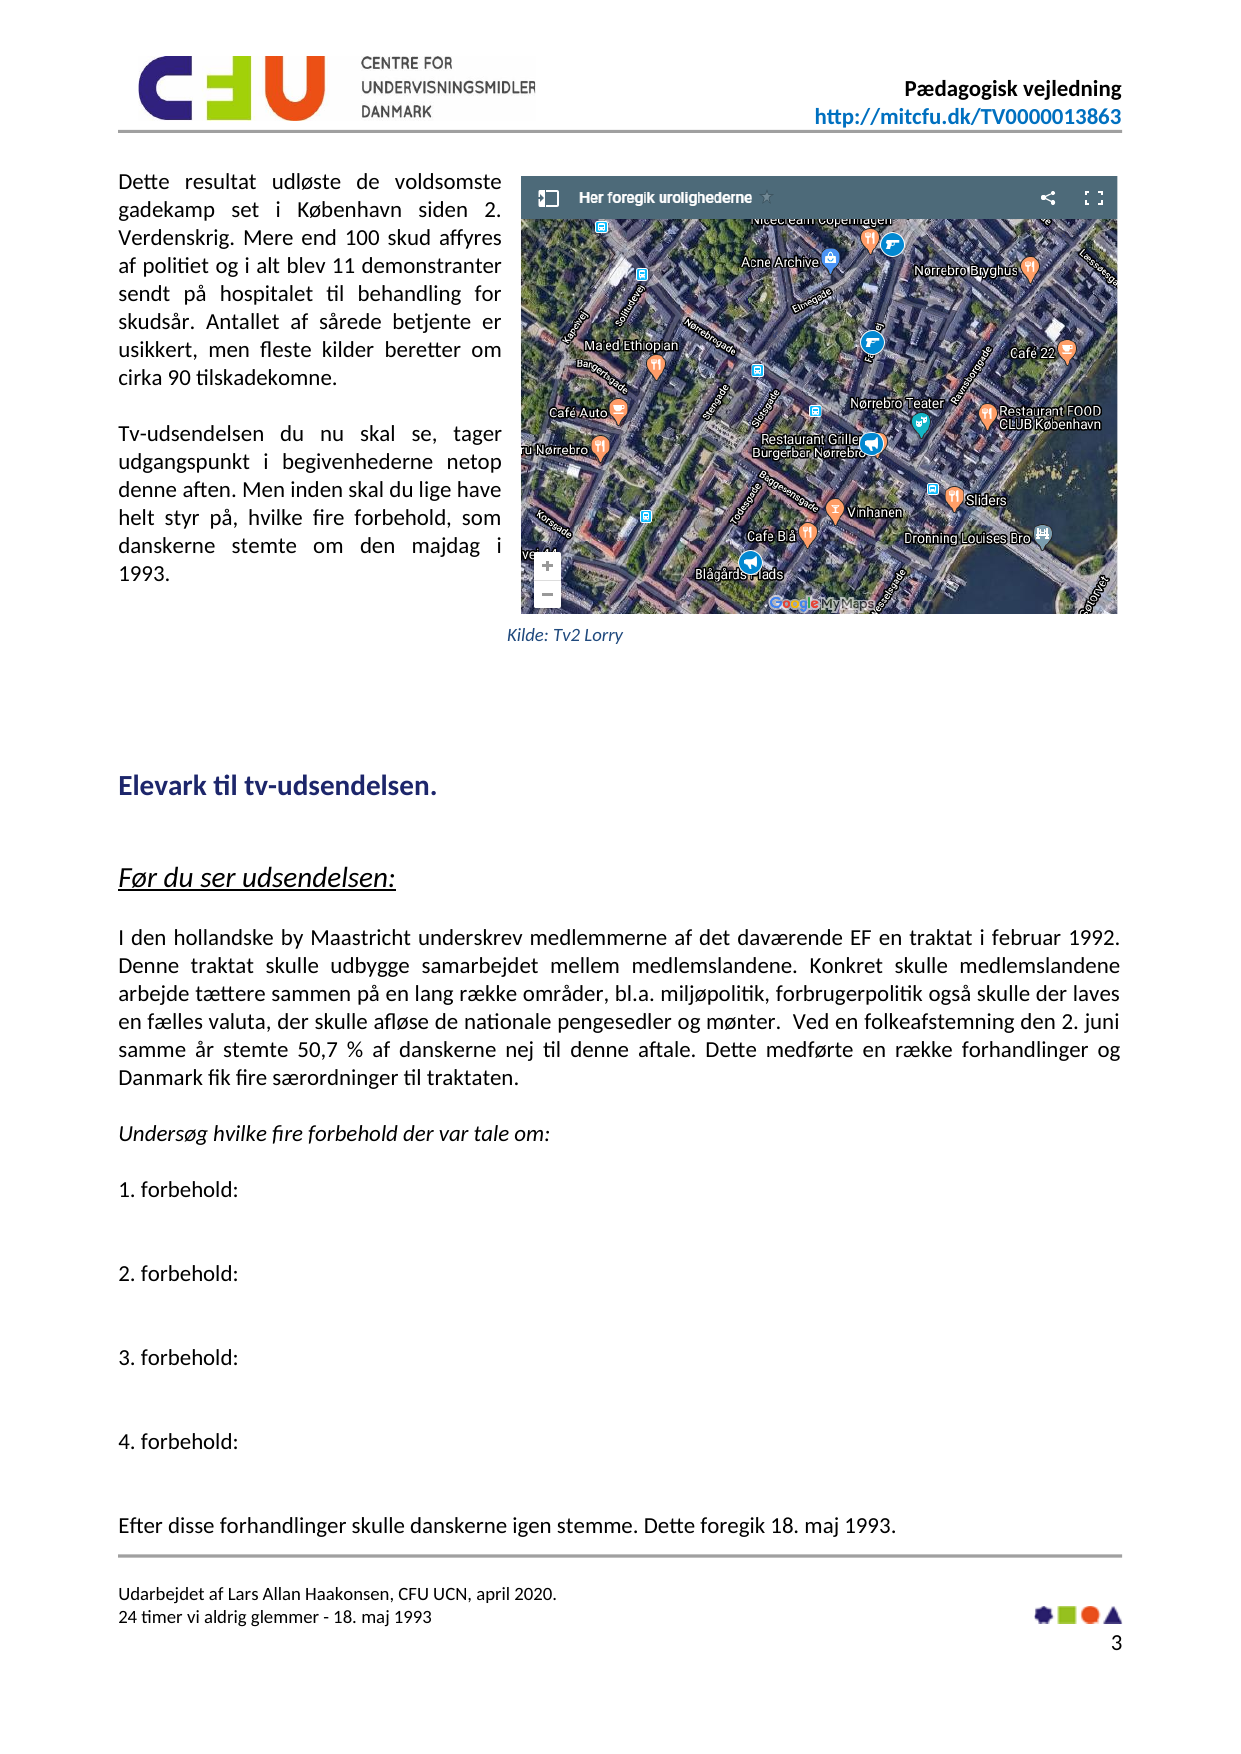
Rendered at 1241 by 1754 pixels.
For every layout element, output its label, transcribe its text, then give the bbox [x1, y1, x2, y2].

text 4. forbehold: [118, 1427, 1122, 1455]
picture [138, 56, 536, 121]
picture [521, 176, 1118, 614]
picture [1034, 1606, 1123, 1624]
text 3. forbehold: [118, 1343, 1122, 1371]
text Dette resultat udløste de voldsomste gadekamp set i København siden 2. Verdenskrig. Mere end 100 skud affyres af politiet og i alt blev 11 demonstranter sendt på hospitalet til behandling for skudsår. Antallet af sårede betjente er usikkert, men fleste kilder beretter om cirka 90 tilskadekomne. [118, 167, 1122, 391]
text Efter disse forhandlinger skulle danskerne igen stemme. Dette foregik 18. maj 1993. [118, 1511, 1122, 1539]
text Før du ser udsendelsen: [118, 859, 1122, 895]
text Tv-udsendelsen du nu skal se, tager udgangspunkt i begivenhederne netop denne aften. Men inden skal du lige have helt styr på, hvilke fire forbehold, som danskerne stemte om den majdag i 1993. [118, 419, 521, 587]
text Undersøg hvilke fire forbehold der var tale om: [118, 1119, 1122, 1147]
text I den hollandske by Maastricht underskrev medlemmerne af det daværende EF en traktat i februar 1992. Denne traktat skulle udbygge samarbejdet mellem medlemslandene. Konkret skulle medlemslandene arbejde tættere sammen på en lang række områder, bl.a. miljøpolitik, forbrugerpolitik også skulle der laves en fælles valuta, der skulle afløse de nationale pengesedler og mønter. Ved en folkeafstemning den 2. juni samme år stemte 50,7 % af danskerne nej til denne aftale. Dette medførte en række forhandlinger og Danmark fik fire særordninger til traktaten. [118, 923, 1122, 1091]
text 2. forbehold: [118, 1259, 1122, 1287]
text 1. forbehold: [118, 1175, 1122, 1203]
text Elevark til tv-udsendelsen. [118, 767, 1122, 803]
